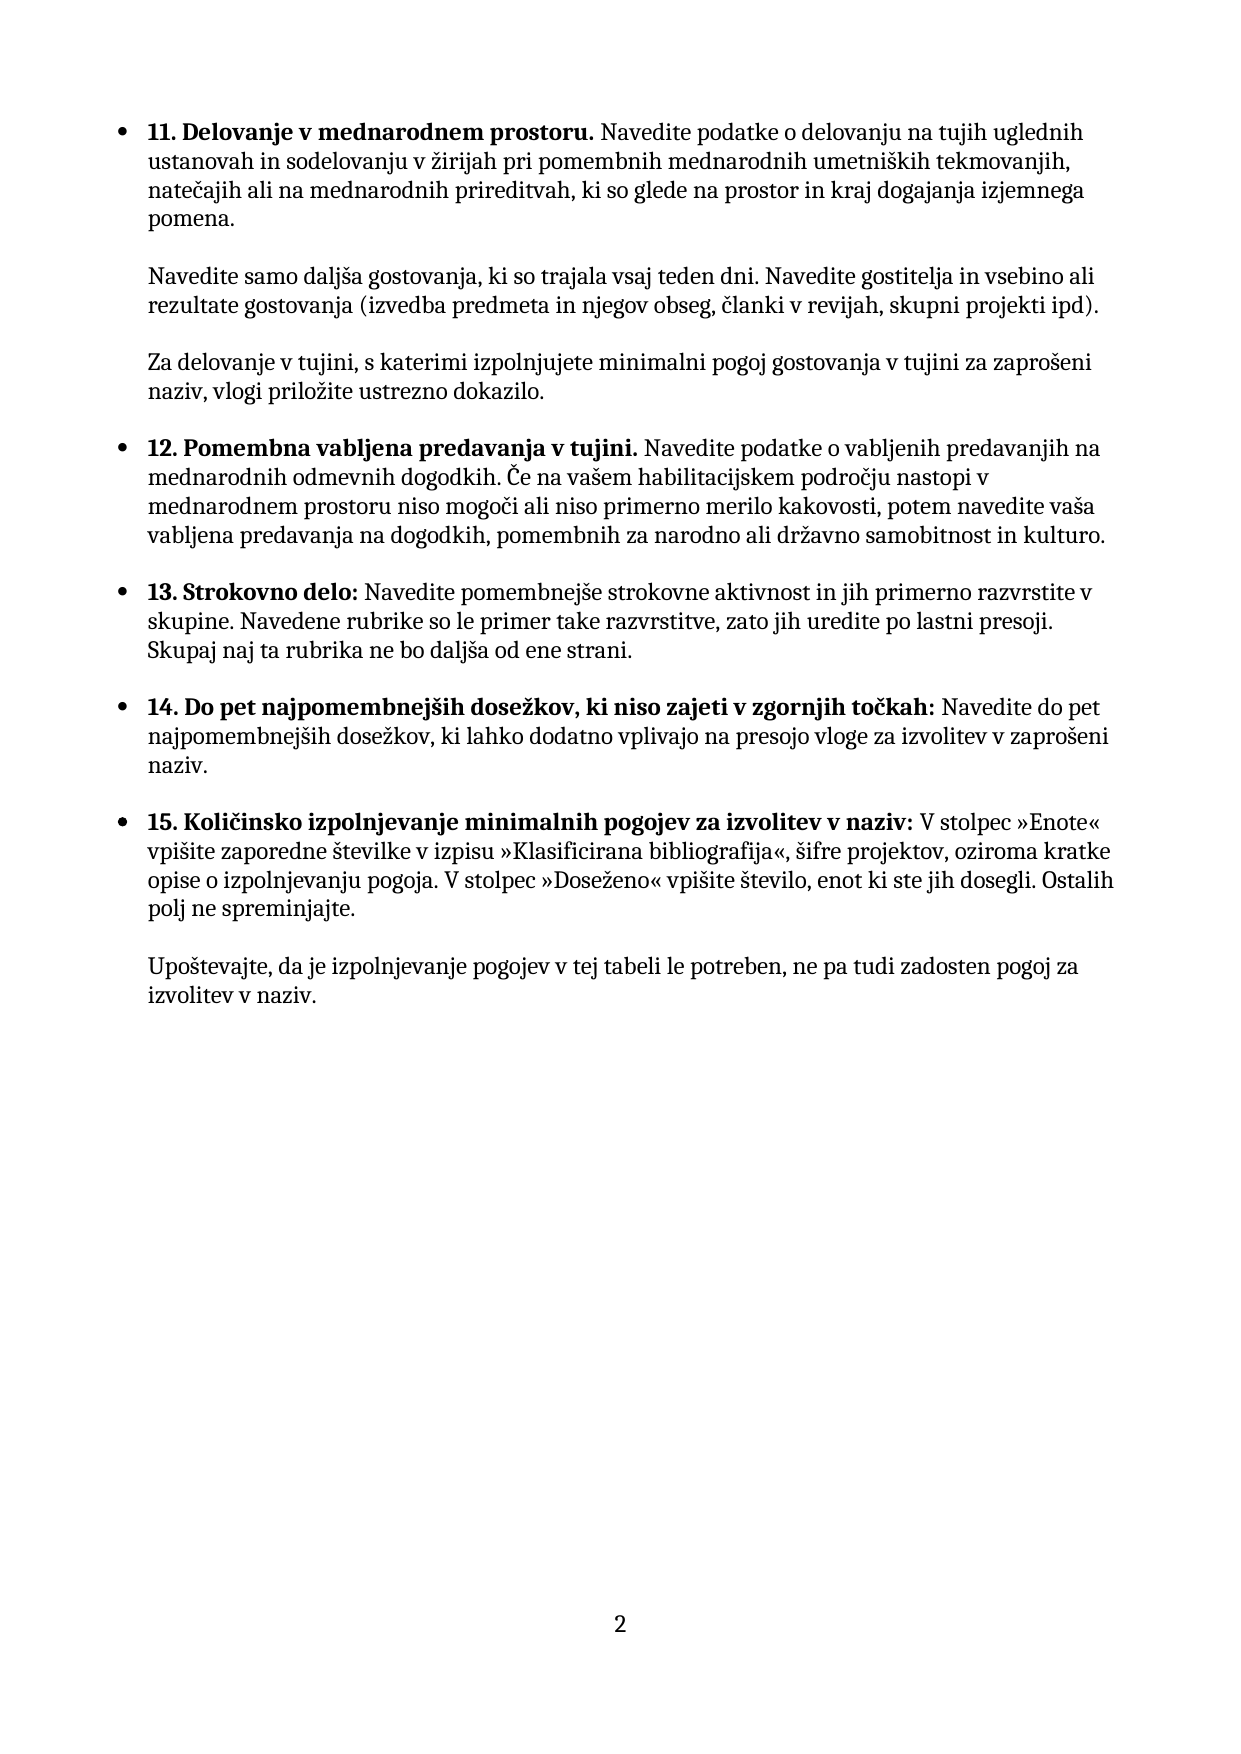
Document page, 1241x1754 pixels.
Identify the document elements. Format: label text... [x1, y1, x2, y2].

list 13. Strokovno delo: Navedite pomembnejše strokovne aktivnost in jih primerno razvrstite v skupine. Navedene rubrike so le primer take razvrstitve, zato jih uredite po lastni presoji. Skupaj naj ta rubrika ne bo daljša od ene strani. [118, 578, 1122, 693]
list 15. Količinsko izpolnjevanje minimalnih pogojev za izvolitev v naziv: V stolpec »Enote« vpišite zaporedne številke v izpisu »Klasificirana bibliografija«, šifre projektov, oziroma kratke opise o izpolnjevanju pogoja. V stolpec »Doseženo« vpišite število, enot ki ste jih dosegli. Ostalih polj ne spreminjajte. Upoštevajte, da je izpolnjevanje pogojev v tej tabeli le potreben, ne pa tudi zadosten pogoj za izvolitev v naziv. [118, 808, 1122, 1009]
list 14. Do pet najpomembnejših dosežkov, ki niso zajeti v zgornjih točkah: Navedite do pet najpomembnejših dosežkov, ki lahko dodatno vplivajo na presojo vloge za izvolitev v zaprošeni naziv. [118, 693, 1122, 808]
list 12. Pomembna vabljena predavanja v tujini. Navedite podatke o vabljenih predavanjih na mednarodnih odmevnih dogodkih. Če na vašem habilitacijskem področju nastopi v mednarodnem prostoru niso mogoči ali niso primerno merilo kakovosti, potem navedite vaša vabljena predavanja na dogodkih, pomembnih za narodno ali državno samobitnost in kulturo. [118, 434, 1122, 578]
list 11. Delovanje v mednarodnem prostoru. Navedite podatke o delovanju na tujih uglednih ustanovah in sodelovanju v žirijah pri pomembnih mednarodnih umetniških tekmovanjih, natečajih ali na mednarodnih prireditvah, ki so glede na prostor in kraj dogajanja izjemnega pomena. Navedite samo daljša gostovanja, ki so trajala vsaj teden dni. Navedite gostitelja in vsebino ali rezultate gostovanja (izvedba predmeta in njegov obseg, članki v revijah, skupni projekti ipd). Za delovanje v tujini, s katerimi izpolnjujete minimalni pogoj gostovanja v tujini za zaprošeni naziv, vlogi priložite ustrezno dokazilo. [118, 118, 1122, 434]
